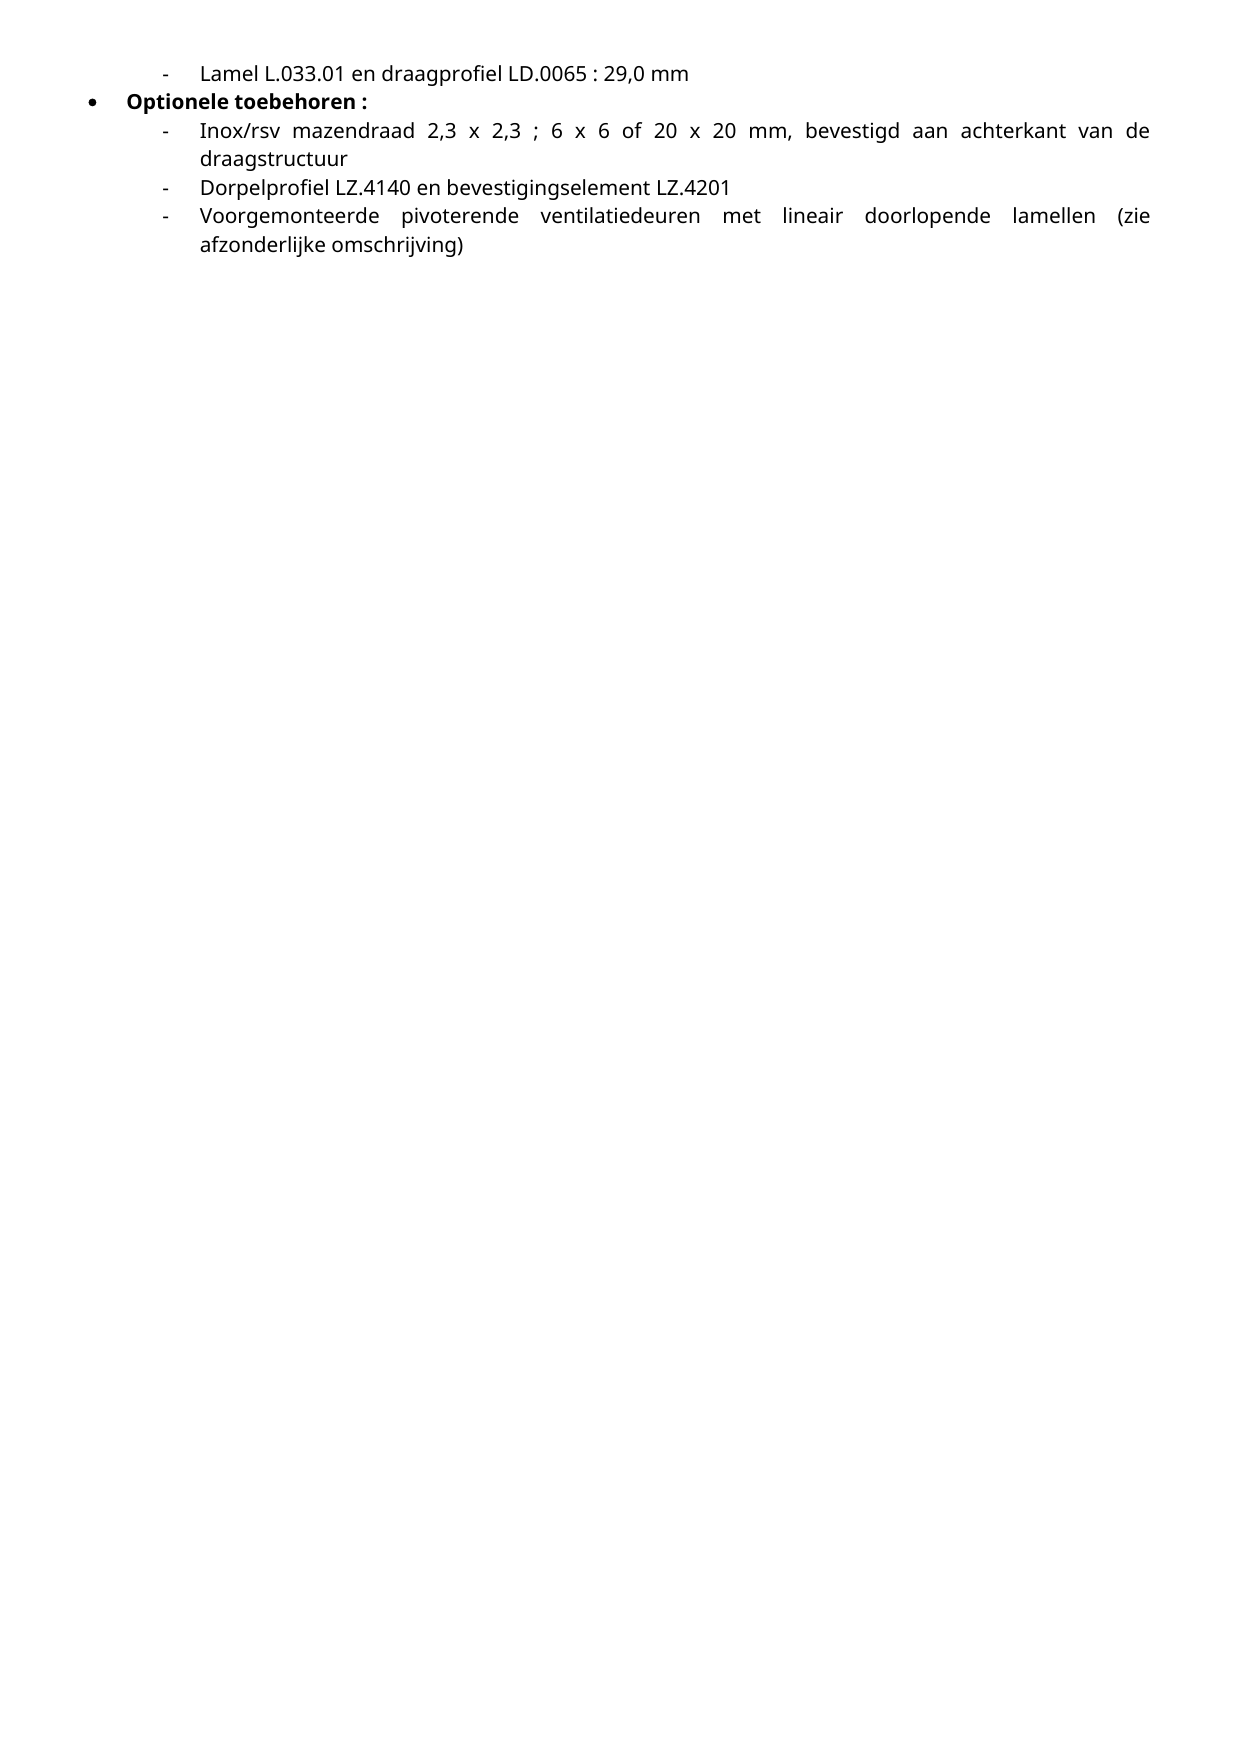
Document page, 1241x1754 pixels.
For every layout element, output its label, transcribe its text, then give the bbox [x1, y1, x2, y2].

list Dorpelprofiel LZ.4140 en bevestigingselement LZ.4201 [162, 173, 1152, 201]
list Lamel L.033.01 en draagprofiel LD.0065 : 29,0 mm [162, 59, 1152, 87]
list Inox/rsv mazendraad 2,3 x 2,3 ; 6 x 6 of 20 x 20 mm, bevestigd aan achterkant van de draagstructuur [162, 116, 1152, 173]
list Optionele toebehoren : [89, 87, 1152, 116]
list Voorgemonteerde pivoterende ventilatiedeuren met lineair doorlopende lamellen (zie afzonderlijke omschrijving) [162, 201, 1152, 258]
